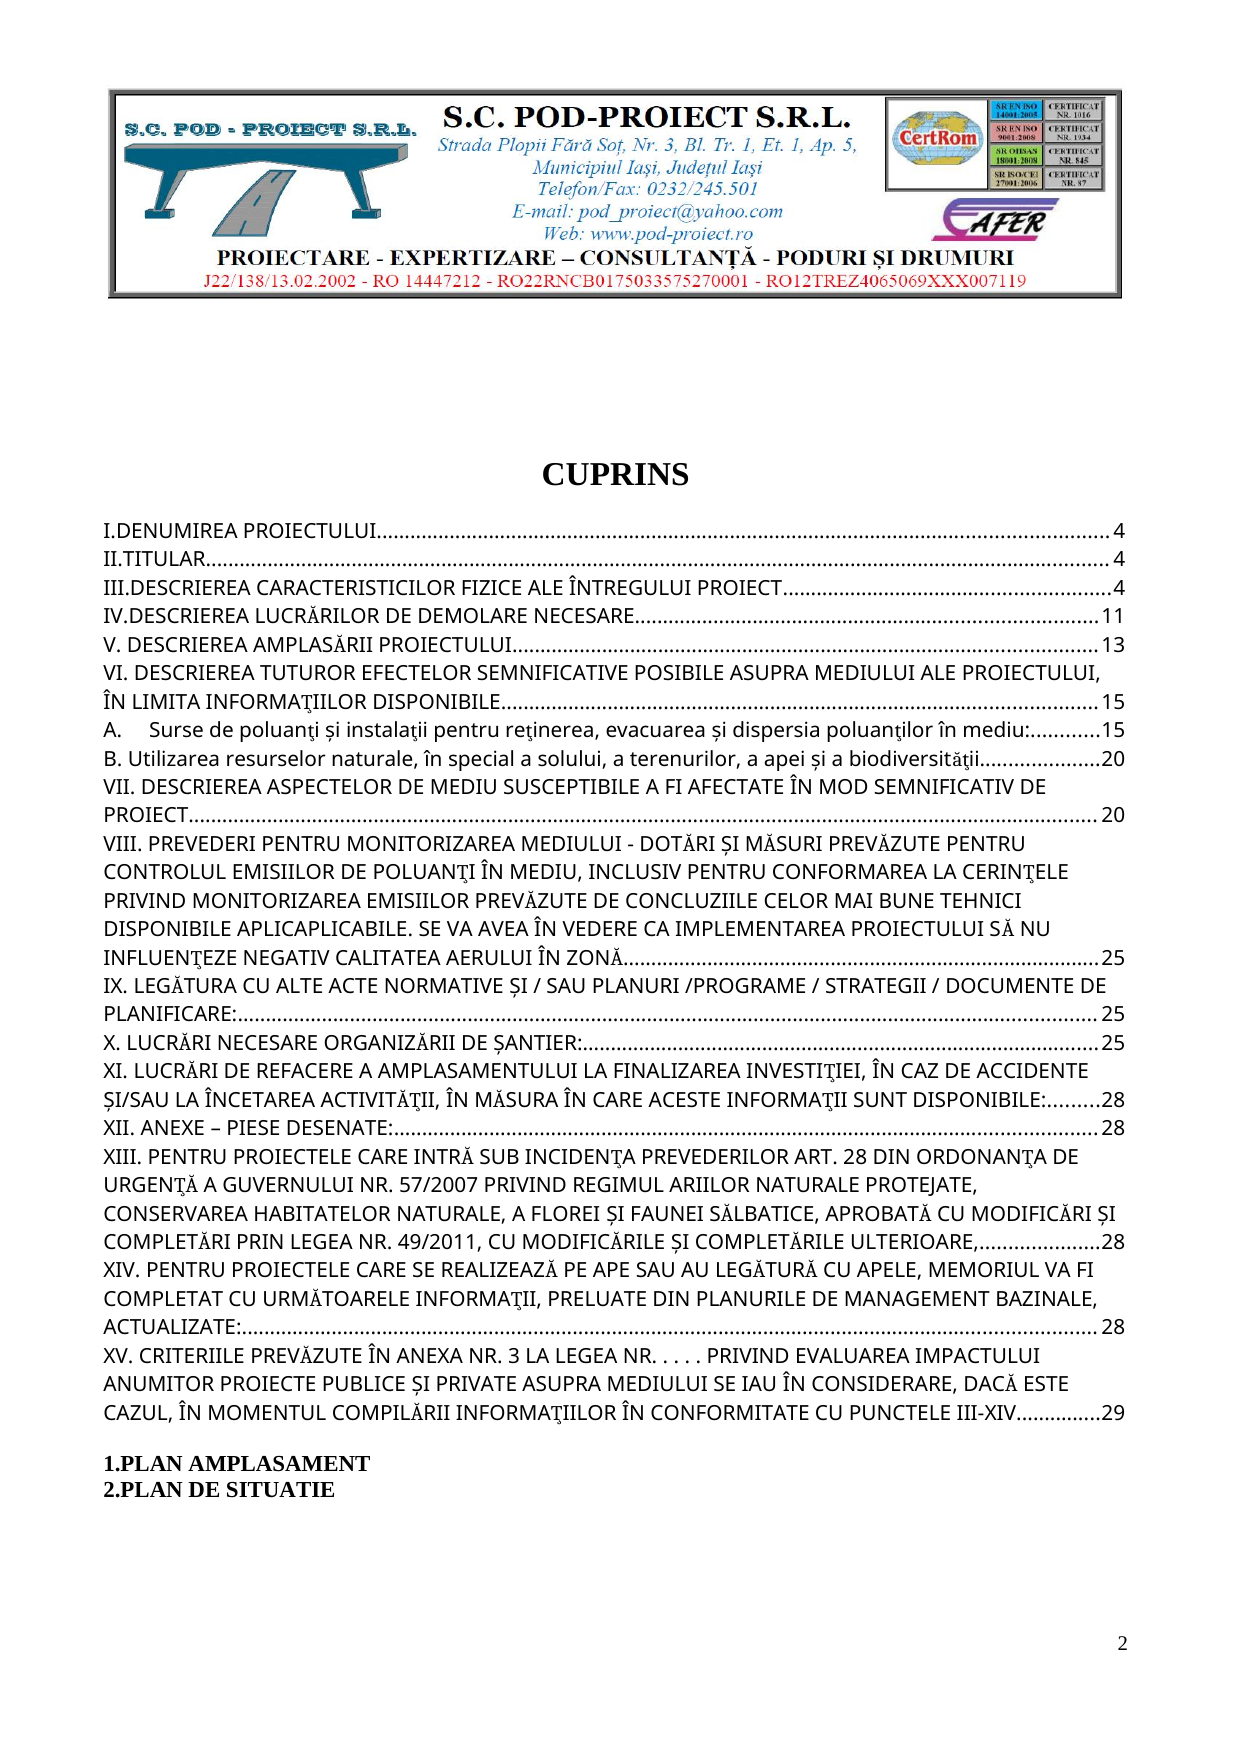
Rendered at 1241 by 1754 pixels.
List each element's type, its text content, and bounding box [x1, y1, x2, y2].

picture [104, 84, 1127, 301]
text 2.PLAN DE SITUATIE [103, 1477, 1128, 1503]
text 1.PLAN AMPLASAMENT [103, 1450, 1128, 1477]
text CUPRINS [103, 454, 1128, 492]
